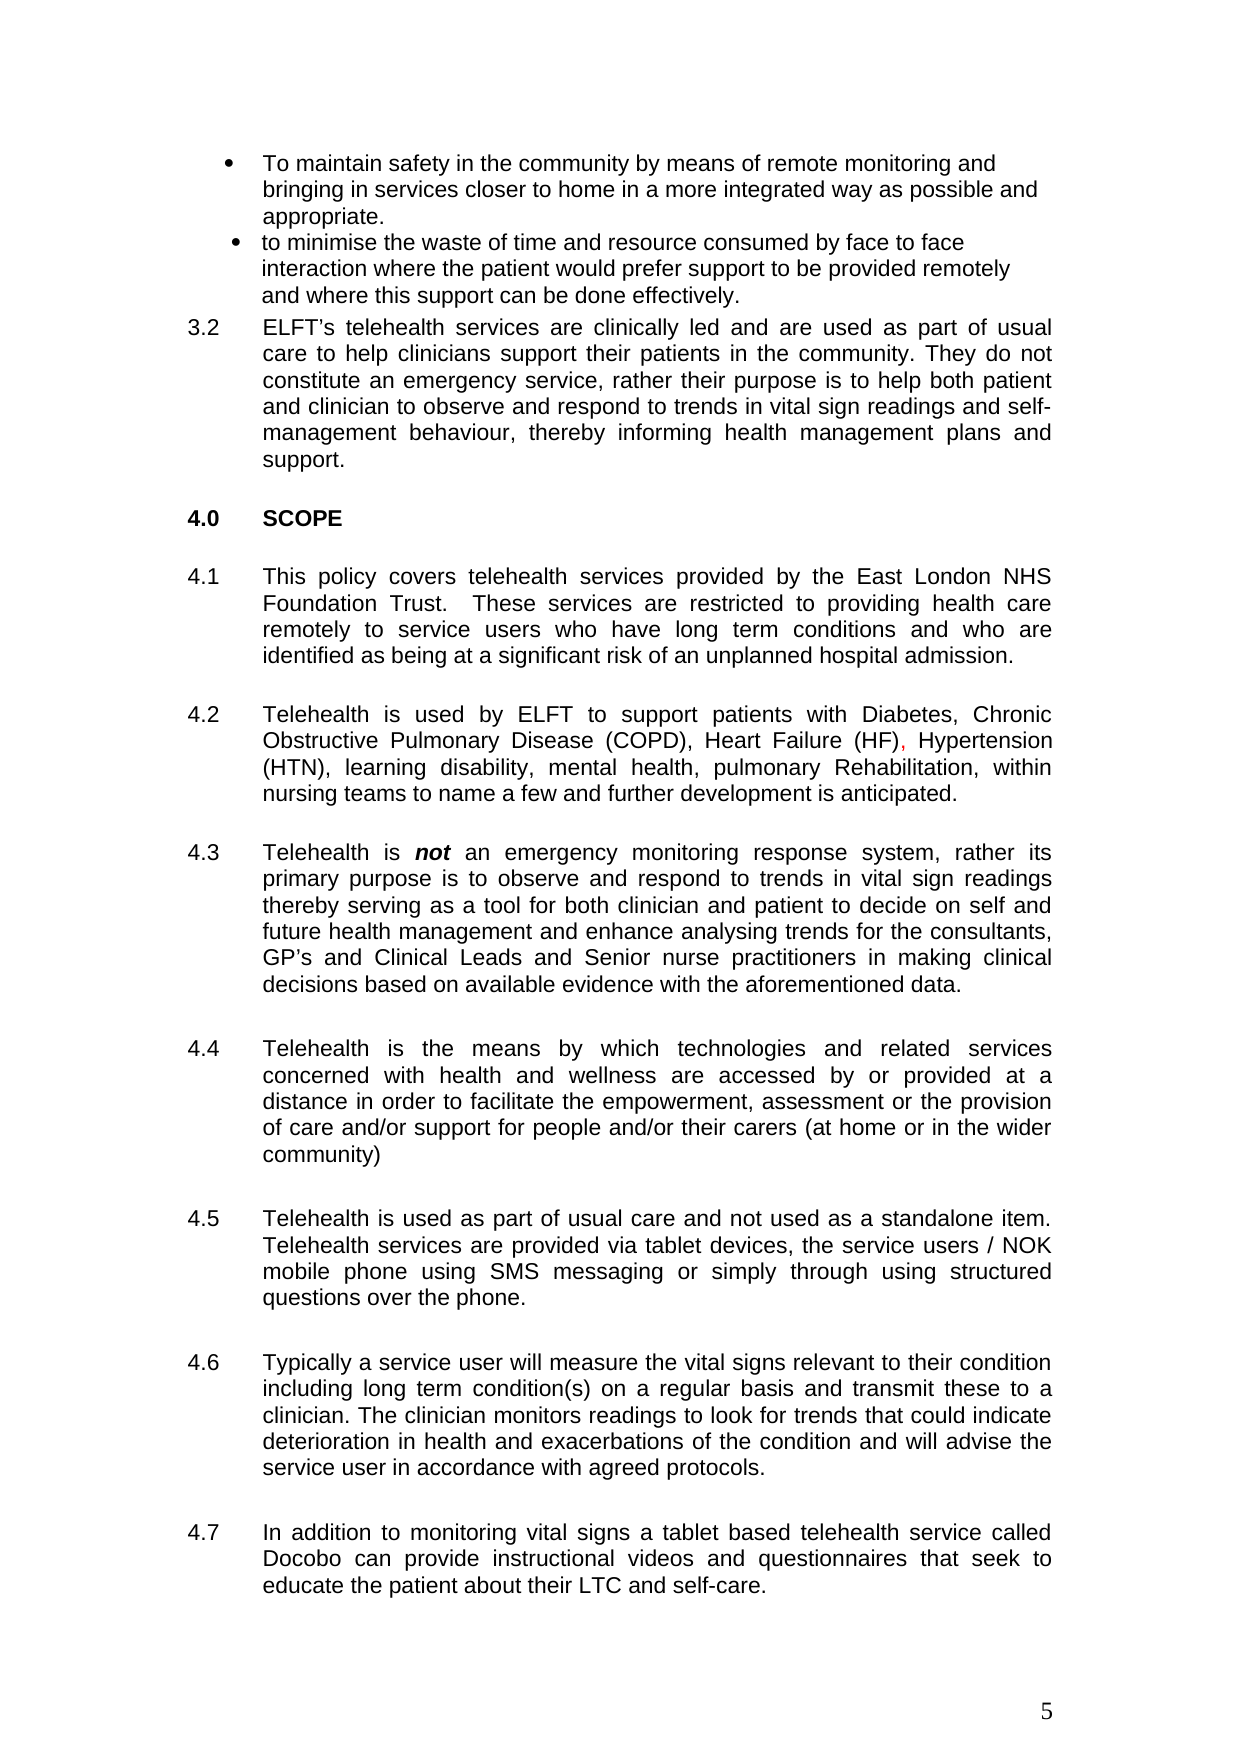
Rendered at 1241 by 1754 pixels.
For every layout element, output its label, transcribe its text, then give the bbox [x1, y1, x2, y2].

text 4.7 In addition to monitoring vital signs a tablet based telehealth service called Docobo can provide instructional videos and questionnaires that seek to educate the patient about their LTC and self-care. [187, 1519, 1053, 1598]
list to minimise the waste of time and resource consumed by face to face interaction where the patient would prefer support to be provided remotely and where this support can be done effectively. [232, 229, 1053, 308]
text 3.2 ELFT’s telehealth services are clinically led and are used as part of usual care to help clinicians support their patients in the community. They do not constitute an emergency service, rather their purpose is to help both patient and clinician to observe and respond to trends in vital sign readings and self-management behaviour, thereby informing health management plans and support. [187, 314, 1053, 472]
text 4.2 Telehealth is used by ELFT to support patients with Diabetes, Chronic Obstructive Pulmonary Disease (COPD), Heart Failure (HF), Hypertension (HTN), learning disability, mental health, pulmonary Rehabilitation, within nursing teams to name a few and further development is anticipated. [187, 701, 1053, 806]
text 4.3 Telehealth is not an emergency monitoring response system, rather its primary purpose is to observe and respond to trends in vital sign readings thereby serving as a tool for both clinician and patient to decide on self and future health management and enhance analysing trends for the consultants, GP’s and Clinical Leads and Senior nurse practitioners in making clinical decisions based on available evidence with the aforementioned data. [187, 839, 1053, 997]
text 4.1 This policy covers telehealth services provided by the East London NHS Foundation Trust. These services are restricted to providing health care remotely to service users who have long term conditions and who are identified as being at a significant risk of an unplanned hospital admission. [187, 563, 1053, 669]
text 4.0 SCOPE [187, 504, 1053, 531]
list To maintain safety in the community by means of remote monitoring and bringing in services closer to home in a more integrated way as possible and appropriate. [225, 150, 1053, 229]
text 4.6 Typically a service user will measure the vital signs relevant to their condition including long term condition(s) on a regular basis and transmit these to a clinician. The clinician monitors readings to look for trends that could indicate deterioration in health and exacerbations of the condition and will advise the service user in accordance with agreed protocols. [187, 1349, 1053, 1481]
text 4.5 Telehealth is used as part of usual care and not used as a standalone item. Telehealth services are provided via tablet devices, the service users / NOK mobile phone using SMS messaging or simply through using structured questions over the phone. [187, 1205, 1053, 1311]
text 4.4 Telehealth is the means by which technologies and related services concerned with health and wellness are accessed by or provided at a distance in order to facilitate the empowerment, assessment or the provision of care and/or support for people and/or their carers (at home or in the wider community) [187, 1035, 1053, 1167]
